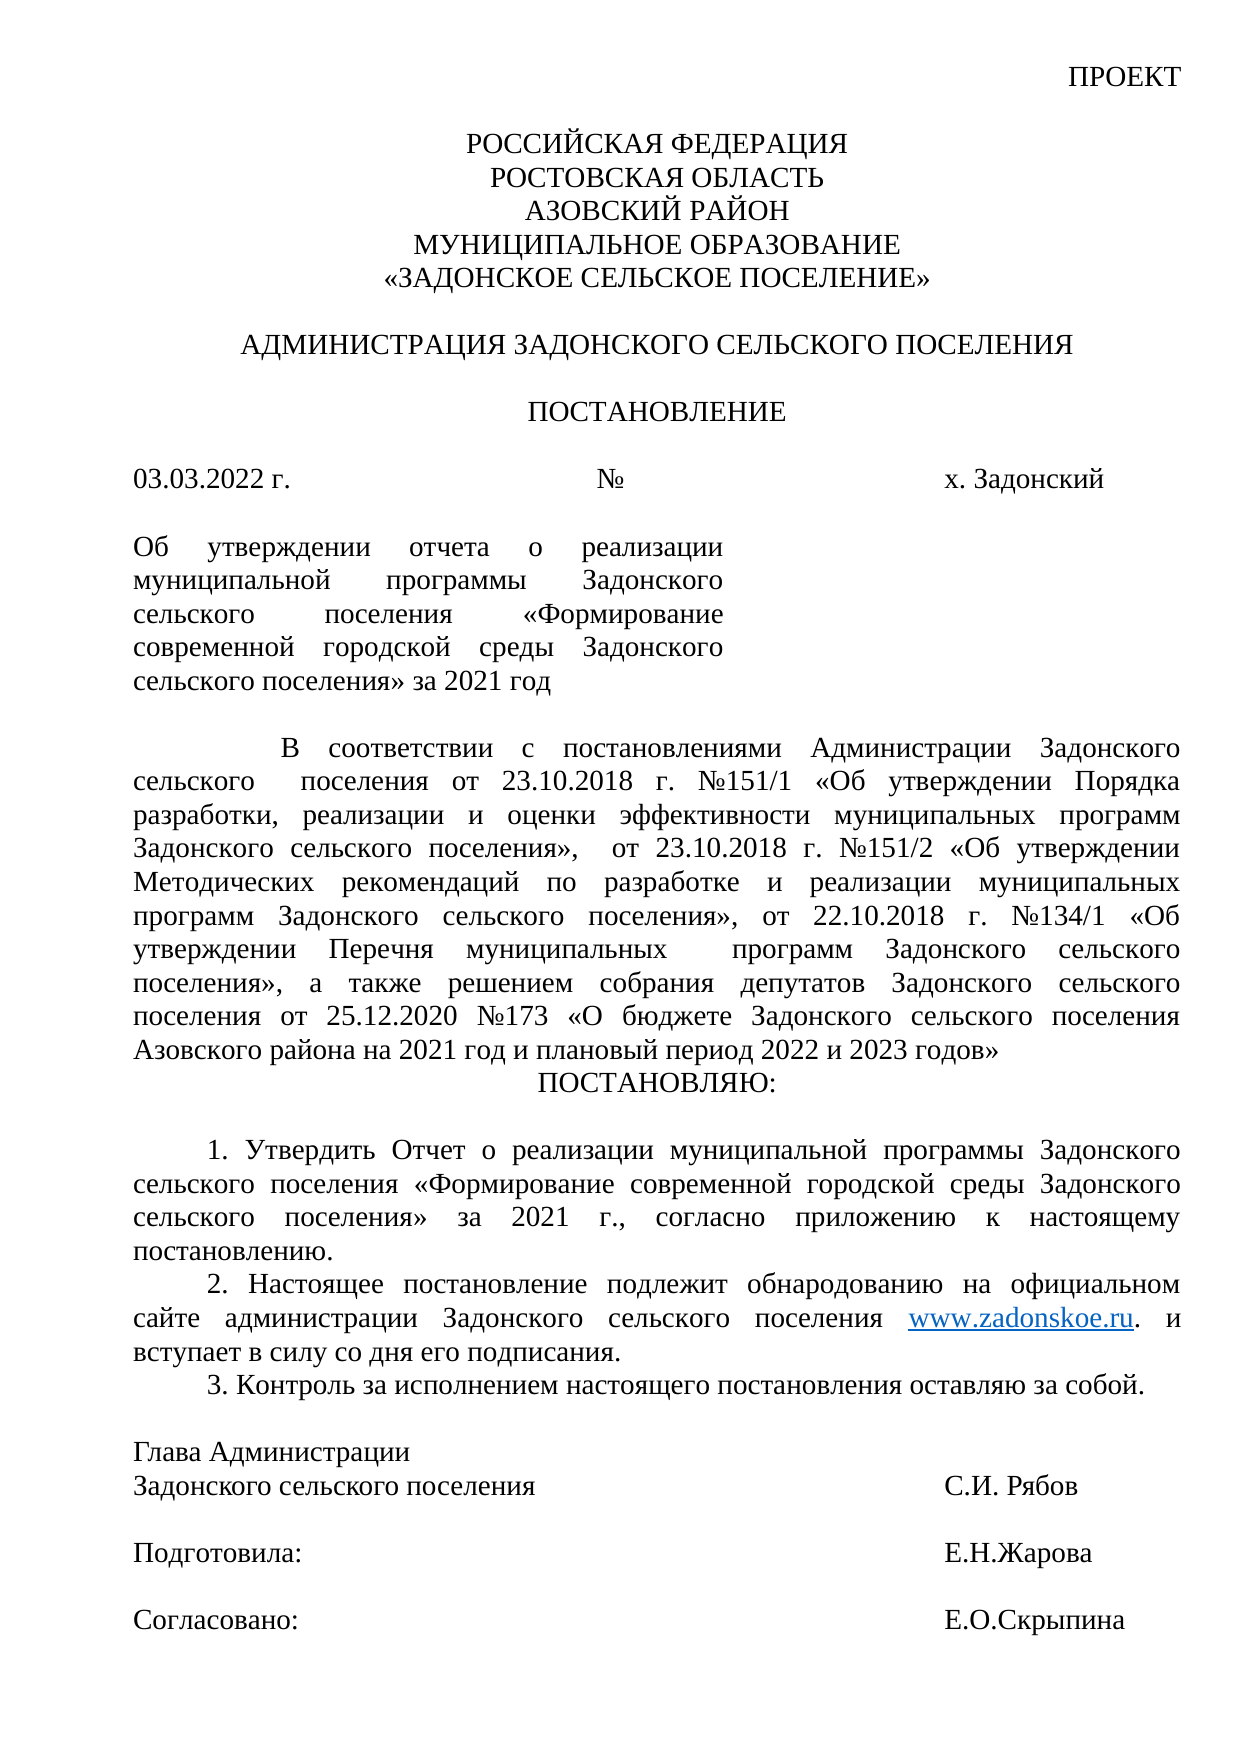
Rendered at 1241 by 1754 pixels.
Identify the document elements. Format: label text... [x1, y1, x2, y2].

text Согласовано: Е.О.Скрыпина [133, 1602, 1181, 1636]
text 2. Настоящее постановление подлежит обнародованию на официальном сайте администрации Задонского сельского поселения www.zadonskoe.ru. и вступает в силу со дня его подписания. [133, 1267, 1181, 1367]
text 1. Утвердить Отчет о реализации муниципальной программы Задонского сельского поселения «Формирование современной городской среды Задонского сельского поселения» за 2021 г., согласно приложению к настоящему постановлению. [133, 1132, 1181, 1267]
text РОСТОВСКАЯ ОБЛАСТЬ [133, 160, 1181, 193]
text «ЗАДОНСКОЕ СЕЛЬСКОЕ ПОСЕЛЕНИЕ» [133, 260, 1181, 294]
text Подготовила: Е.Н.Жарова [133, 1535, 1181, 1568]
text 03.03.2022 г. № х. Задонский [133, 462, 1181, 495]
text АДМИНИСТРАЦИЯ ЗАДОНСКОГО СЕЛЬСКОГО ПОСЕЛЕНИЯ [133, 327, 1181, 361]
text Об утверждении отчета о реализации муниципальной программы Задонского сельского поселения «Формирование современной городской среды Задонского сельского поселения» за 2021 год [133, 529, 723, 696]
text ПОСТАНОВЛЯЮ: [133, 1065, 1181, 1099]
text АЗОВСКИЙ РАЙОН [133, 193, 1181, 227]
title В соответствии с постановлениями Администрации Задонского сельского поселения от 23.10.2018 г. №151/1 «Об утверждении Порядка разработки, реализации и оценки эффективности муниципальных программ Задонского сельского поселения», от 23.10.2018 г. №151/2 «Об утверждении Методических рекомендаций по разработке и реализации муниципальных программ Задонского сельского поселения», от 22.10.2018 г. №134/1 «Об утверждении Перечня муниципальных программ Задонского сельского поселения», а также решением собрания депутатов Задонского сельского поселения от 25.12.2020 №173 «О бюджете Задонского сельского поселения Азовского района на 2021 год и плановый период 2022 и 2023 годов» [133, 730, 1181, 1065]
text 3. Контроль за исполнением настоящего постановления оставляю за собой. [133, 1367, 1181, 1401]
text ПОСТАНОВЛЕНИЕ [133, 394, 1181, 428]
text Задонского сельского поселения С.И. Рябов [133, 1468, 1181, 1501]
text ПРОЕКТ [133, 59, 1181, 93]
text Глава Администрации [133, 1434, 1181, 1468]
text РОССИЙСКАЯ ФЕДЕРАЦИЯ [133, 126, 1181, 160]
text МУНИЦИПАЛЬНОЕ ОБРАЗОВАНИЕ [133, 227, 1181, 260]
